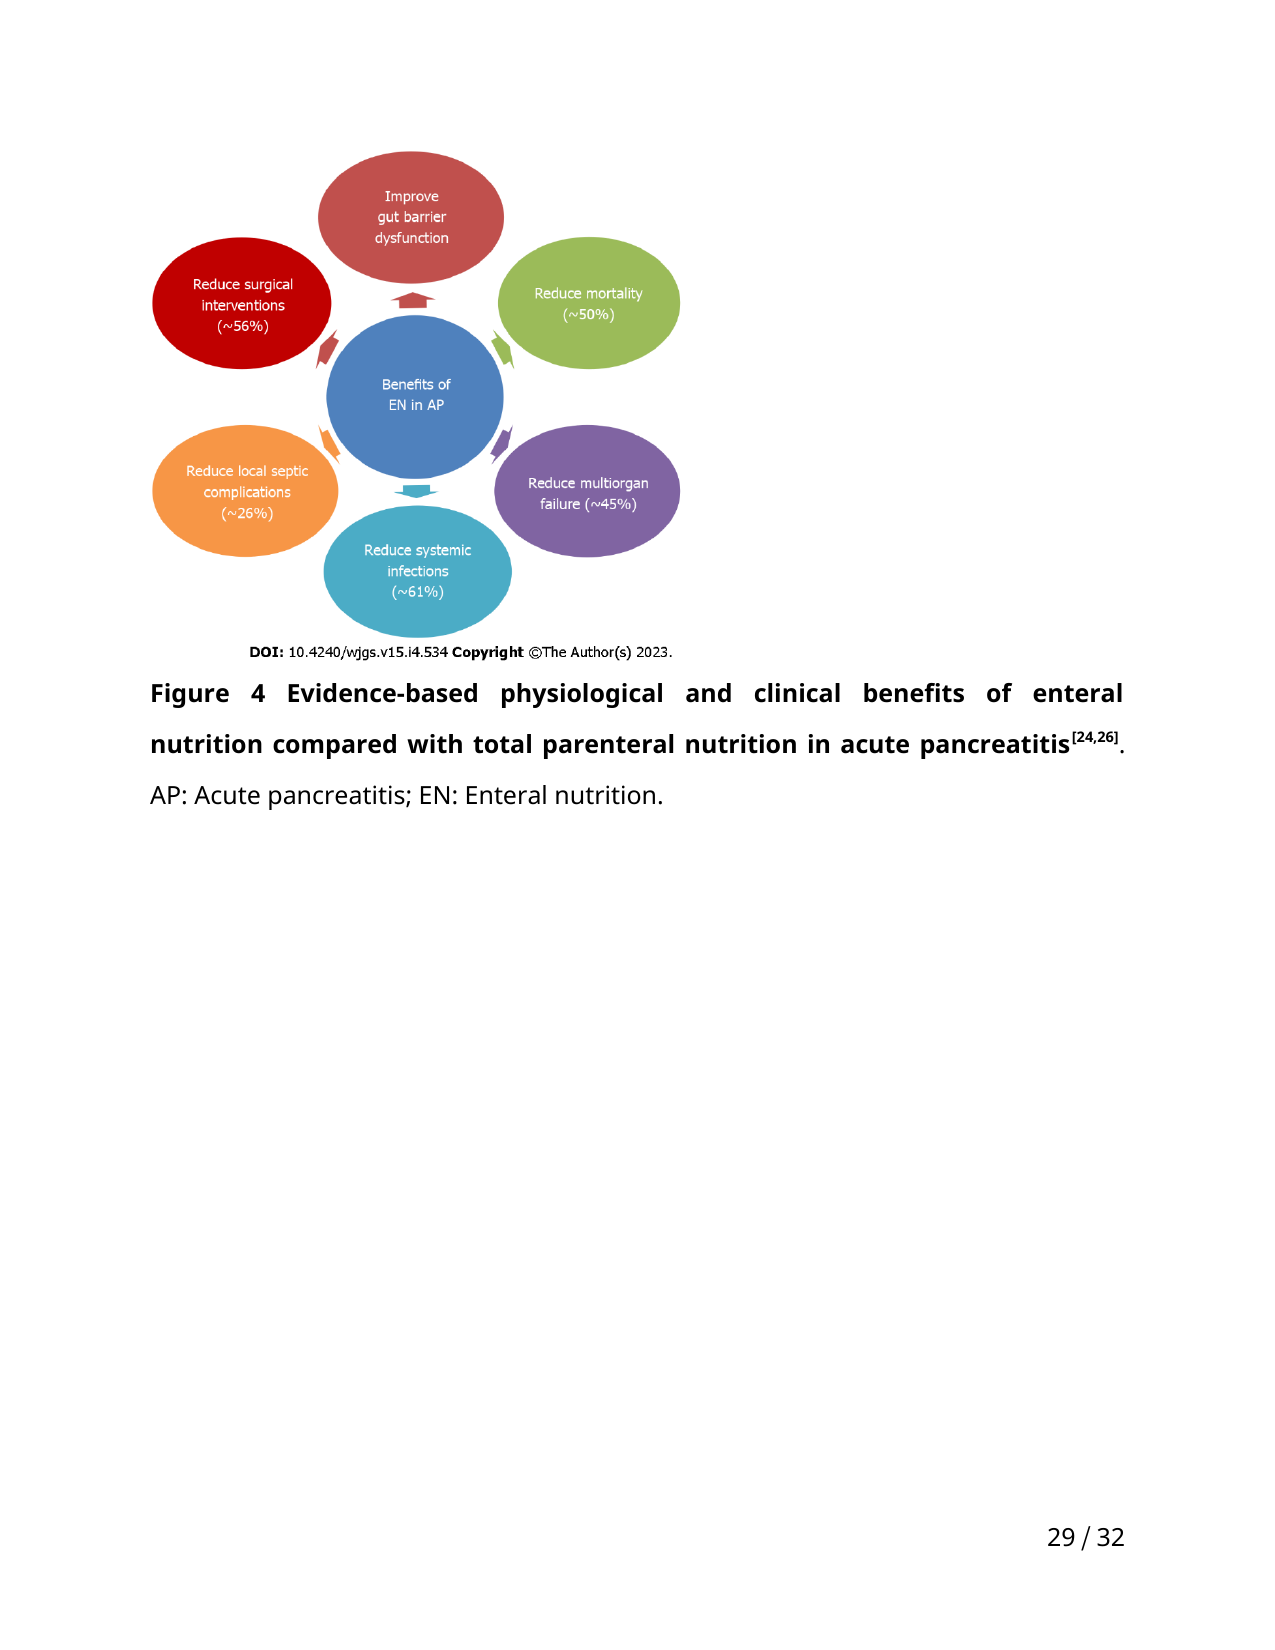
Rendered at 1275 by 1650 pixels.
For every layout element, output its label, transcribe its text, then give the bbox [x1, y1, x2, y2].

text Figure 4 Evidence-based physiological and clinical benefits of enteral nutrition compared with total parenteral nutrition in acute pancreatitis[24,26]. AP: Acute pancreatitis; EN: Enteral nutrition. [150, 675, 1125, 811]
picture [150, 150, 682, 661]
